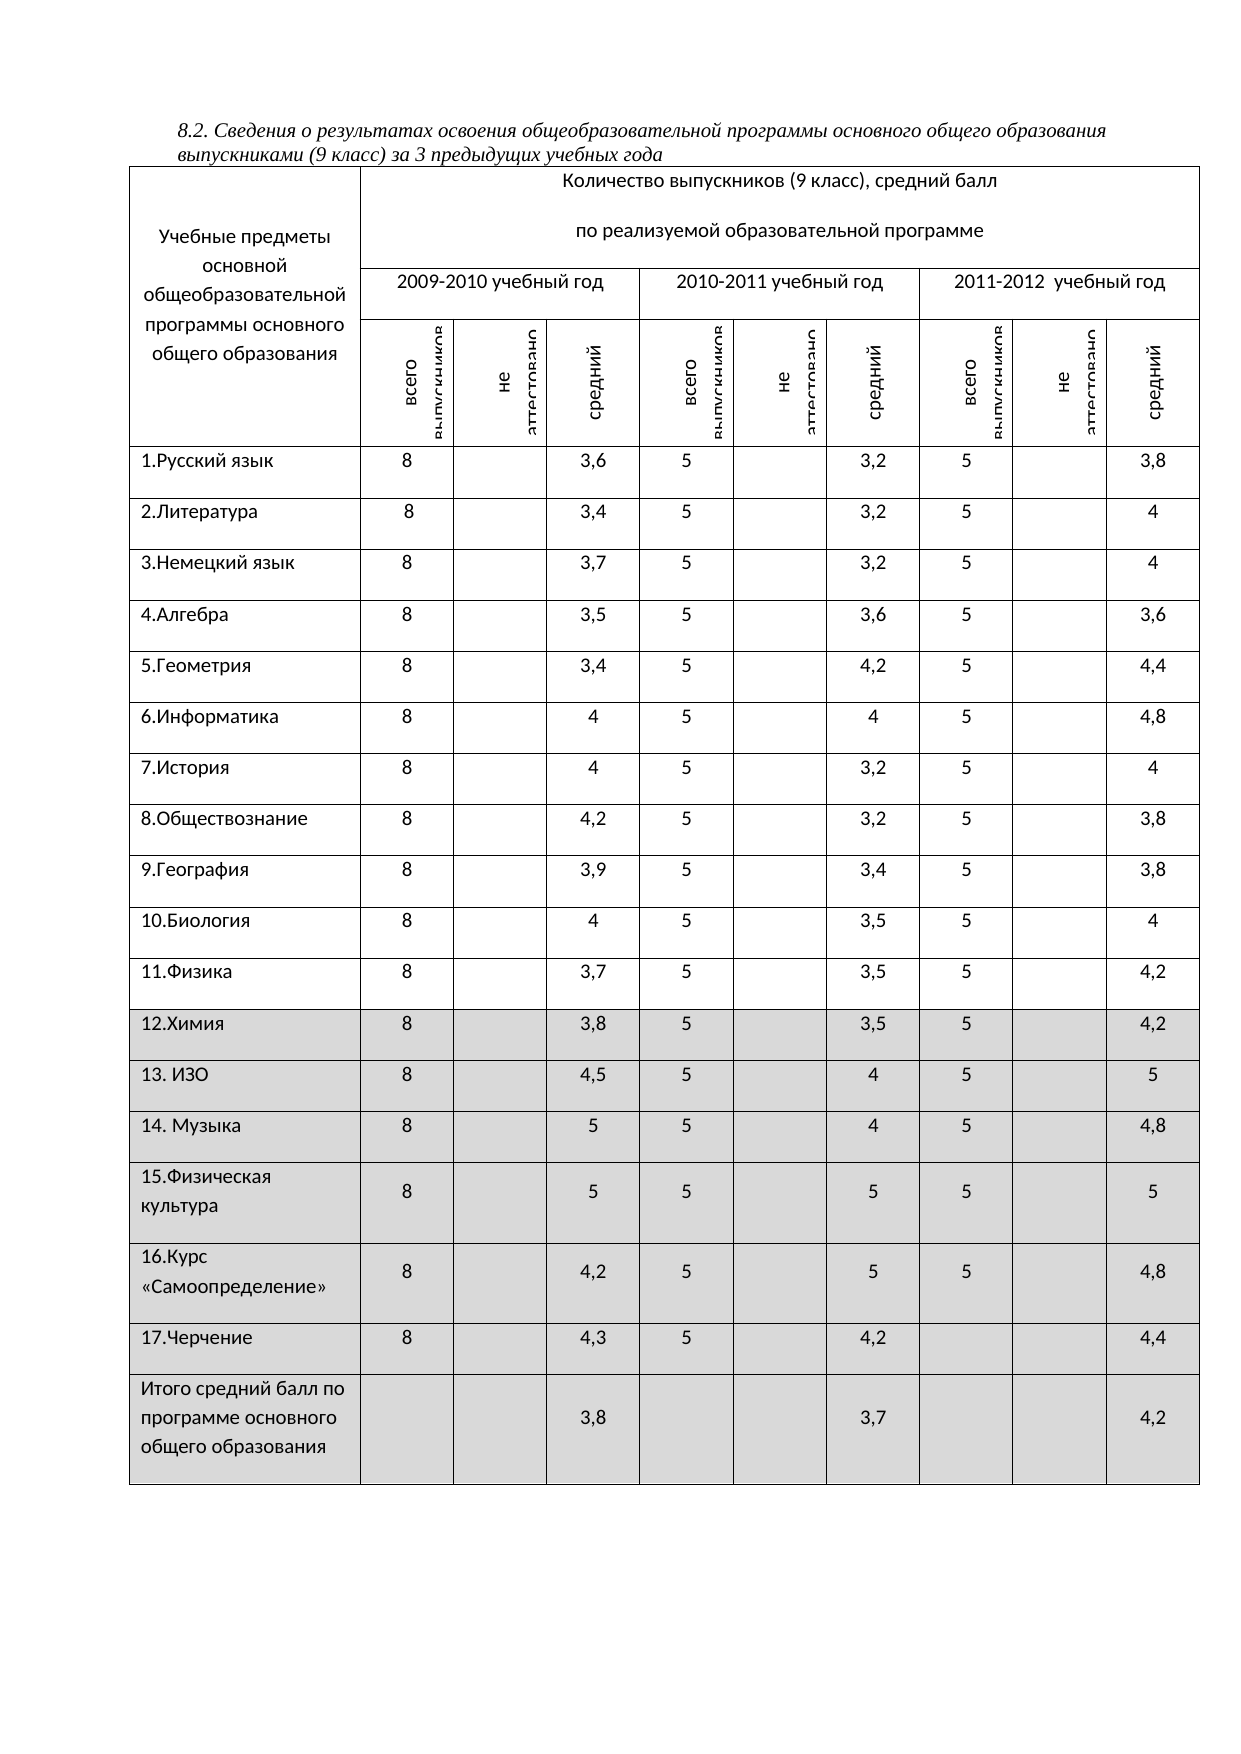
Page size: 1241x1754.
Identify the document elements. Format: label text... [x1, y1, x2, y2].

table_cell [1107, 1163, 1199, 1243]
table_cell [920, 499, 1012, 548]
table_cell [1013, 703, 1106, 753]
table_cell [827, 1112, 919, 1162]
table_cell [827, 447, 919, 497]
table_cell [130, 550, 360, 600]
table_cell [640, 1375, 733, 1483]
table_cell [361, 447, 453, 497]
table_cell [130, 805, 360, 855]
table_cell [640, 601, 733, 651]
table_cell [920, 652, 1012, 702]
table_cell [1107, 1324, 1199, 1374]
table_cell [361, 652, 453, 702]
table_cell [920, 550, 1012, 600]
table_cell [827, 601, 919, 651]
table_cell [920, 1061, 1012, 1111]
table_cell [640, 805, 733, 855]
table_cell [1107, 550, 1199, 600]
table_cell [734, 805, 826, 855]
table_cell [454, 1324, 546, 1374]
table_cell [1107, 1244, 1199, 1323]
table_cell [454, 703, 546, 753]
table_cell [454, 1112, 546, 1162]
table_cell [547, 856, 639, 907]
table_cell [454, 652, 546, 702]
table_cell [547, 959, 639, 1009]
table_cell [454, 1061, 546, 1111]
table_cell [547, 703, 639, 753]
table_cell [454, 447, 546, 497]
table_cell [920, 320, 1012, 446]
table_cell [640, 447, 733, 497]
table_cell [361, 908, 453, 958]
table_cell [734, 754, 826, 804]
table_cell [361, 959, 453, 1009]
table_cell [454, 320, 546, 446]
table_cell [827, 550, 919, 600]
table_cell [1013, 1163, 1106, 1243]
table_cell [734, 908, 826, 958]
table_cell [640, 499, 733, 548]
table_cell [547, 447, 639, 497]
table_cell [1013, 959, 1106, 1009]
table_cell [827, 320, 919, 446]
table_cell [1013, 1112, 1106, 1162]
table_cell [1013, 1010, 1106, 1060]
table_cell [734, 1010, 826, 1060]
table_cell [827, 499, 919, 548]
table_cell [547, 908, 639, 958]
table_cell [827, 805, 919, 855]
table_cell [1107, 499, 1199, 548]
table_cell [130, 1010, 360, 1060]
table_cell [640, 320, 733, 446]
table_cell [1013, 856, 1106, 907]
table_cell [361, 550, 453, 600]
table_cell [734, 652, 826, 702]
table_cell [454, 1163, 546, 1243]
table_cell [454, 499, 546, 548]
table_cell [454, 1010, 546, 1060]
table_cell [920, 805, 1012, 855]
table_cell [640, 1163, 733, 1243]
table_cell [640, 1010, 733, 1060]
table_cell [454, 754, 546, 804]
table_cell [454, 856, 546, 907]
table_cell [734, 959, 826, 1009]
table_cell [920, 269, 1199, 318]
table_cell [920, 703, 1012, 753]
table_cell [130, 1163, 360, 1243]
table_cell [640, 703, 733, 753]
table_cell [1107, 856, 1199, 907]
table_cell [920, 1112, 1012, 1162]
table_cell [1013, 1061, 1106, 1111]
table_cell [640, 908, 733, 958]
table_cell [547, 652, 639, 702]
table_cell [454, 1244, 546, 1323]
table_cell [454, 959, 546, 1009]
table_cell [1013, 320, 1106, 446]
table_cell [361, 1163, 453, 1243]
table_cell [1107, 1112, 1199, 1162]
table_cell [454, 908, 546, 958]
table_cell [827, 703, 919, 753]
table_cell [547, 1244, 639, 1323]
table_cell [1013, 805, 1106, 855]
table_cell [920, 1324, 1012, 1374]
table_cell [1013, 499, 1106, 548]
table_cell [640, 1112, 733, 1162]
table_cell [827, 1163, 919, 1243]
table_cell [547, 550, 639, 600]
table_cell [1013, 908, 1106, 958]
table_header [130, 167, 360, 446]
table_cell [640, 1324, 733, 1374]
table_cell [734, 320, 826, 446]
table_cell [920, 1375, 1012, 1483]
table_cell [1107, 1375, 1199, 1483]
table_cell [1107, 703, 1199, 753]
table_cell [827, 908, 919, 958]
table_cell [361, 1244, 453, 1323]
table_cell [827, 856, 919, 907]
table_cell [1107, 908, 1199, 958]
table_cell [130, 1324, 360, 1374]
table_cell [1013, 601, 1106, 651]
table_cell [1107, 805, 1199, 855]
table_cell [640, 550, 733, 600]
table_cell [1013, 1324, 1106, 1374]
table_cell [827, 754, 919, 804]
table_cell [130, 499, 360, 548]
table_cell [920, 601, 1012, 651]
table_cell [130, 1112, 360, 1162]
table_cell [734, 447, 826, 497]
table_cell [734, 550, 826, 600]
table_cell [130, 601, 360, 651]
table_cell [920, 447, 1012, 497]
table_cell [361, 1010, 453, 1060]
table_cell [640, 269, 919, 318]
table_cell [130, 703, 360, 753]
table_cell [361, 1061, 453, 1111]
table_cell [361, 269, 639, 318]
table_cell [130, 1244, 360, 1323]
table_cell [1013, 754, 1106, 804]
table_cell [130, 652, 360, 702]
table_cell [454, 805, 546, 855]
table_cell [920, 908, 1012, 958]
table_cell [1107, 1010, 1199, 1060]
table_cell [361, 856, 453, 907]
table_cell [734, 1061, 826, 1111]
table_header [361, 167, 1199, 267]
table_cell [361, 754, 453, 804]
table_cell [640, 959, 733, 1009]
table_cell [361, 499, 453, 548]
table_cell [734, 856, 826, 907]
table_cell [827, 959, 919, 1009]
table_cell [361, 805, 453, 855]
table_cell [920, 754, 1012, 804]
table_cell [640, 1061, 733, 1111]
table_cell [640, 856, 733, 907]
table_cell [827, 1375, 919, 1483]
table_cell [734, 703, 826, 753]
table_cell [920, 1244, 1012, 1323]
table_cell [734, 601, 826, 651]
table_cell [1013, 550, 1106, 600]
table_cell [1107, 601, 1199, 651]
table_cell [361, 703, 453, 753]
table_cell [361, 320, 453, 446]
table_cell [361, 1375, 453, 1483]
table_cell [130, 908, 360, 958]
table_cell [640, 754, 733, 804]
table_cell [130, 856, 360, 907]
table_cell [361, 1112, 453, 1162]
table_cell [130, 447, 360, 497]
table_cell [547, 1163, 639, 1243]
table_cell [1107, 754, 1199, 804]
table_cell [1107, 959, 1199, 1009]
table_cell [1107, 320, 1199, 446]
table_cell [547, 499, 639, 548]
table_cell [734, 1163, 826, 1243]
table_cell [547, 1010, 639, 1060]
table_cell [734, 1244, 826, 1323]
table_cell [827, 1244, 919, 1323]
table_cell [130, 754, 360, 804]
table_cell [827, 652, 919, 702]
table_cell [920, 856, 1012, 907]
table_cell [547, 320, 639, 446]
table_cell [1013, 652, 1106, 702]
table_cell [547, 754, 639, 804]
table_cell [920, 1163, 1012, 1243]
text 8.2. Сведения о результатах освоения общеобразовательной программы основного общего образования выпускниками (9 класс) за 3 предыдущих учебных года [177, 118, 1152, 166]
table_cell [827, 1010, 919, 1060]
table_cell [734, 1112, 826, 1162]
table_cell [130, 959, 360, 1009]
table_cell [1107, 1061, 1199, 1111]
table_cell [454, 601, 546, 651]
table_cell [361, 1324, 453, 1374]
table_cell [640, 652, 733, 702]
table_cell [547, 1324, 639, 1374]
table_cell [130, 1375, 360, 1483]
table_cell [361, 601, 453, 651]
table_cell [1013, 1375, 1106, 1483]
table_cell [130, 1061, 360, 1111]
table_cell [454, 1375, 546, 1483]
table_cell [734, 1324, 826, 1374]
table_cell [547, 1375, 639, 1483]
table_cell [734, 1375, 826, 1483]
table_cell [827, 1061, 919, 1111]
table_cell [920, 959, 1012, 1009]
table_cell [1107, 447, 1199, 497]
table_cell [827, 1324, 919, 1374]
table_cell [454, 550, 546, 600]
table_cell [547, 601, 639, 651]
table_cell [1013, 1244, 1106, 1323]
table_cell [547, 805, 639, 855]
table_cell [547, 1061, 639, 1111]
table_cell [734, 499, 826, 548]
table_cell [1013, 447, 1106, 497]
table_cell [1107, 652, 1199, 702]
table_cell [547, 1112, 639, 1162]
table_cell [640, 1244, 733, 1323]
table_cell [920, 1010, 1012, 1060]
